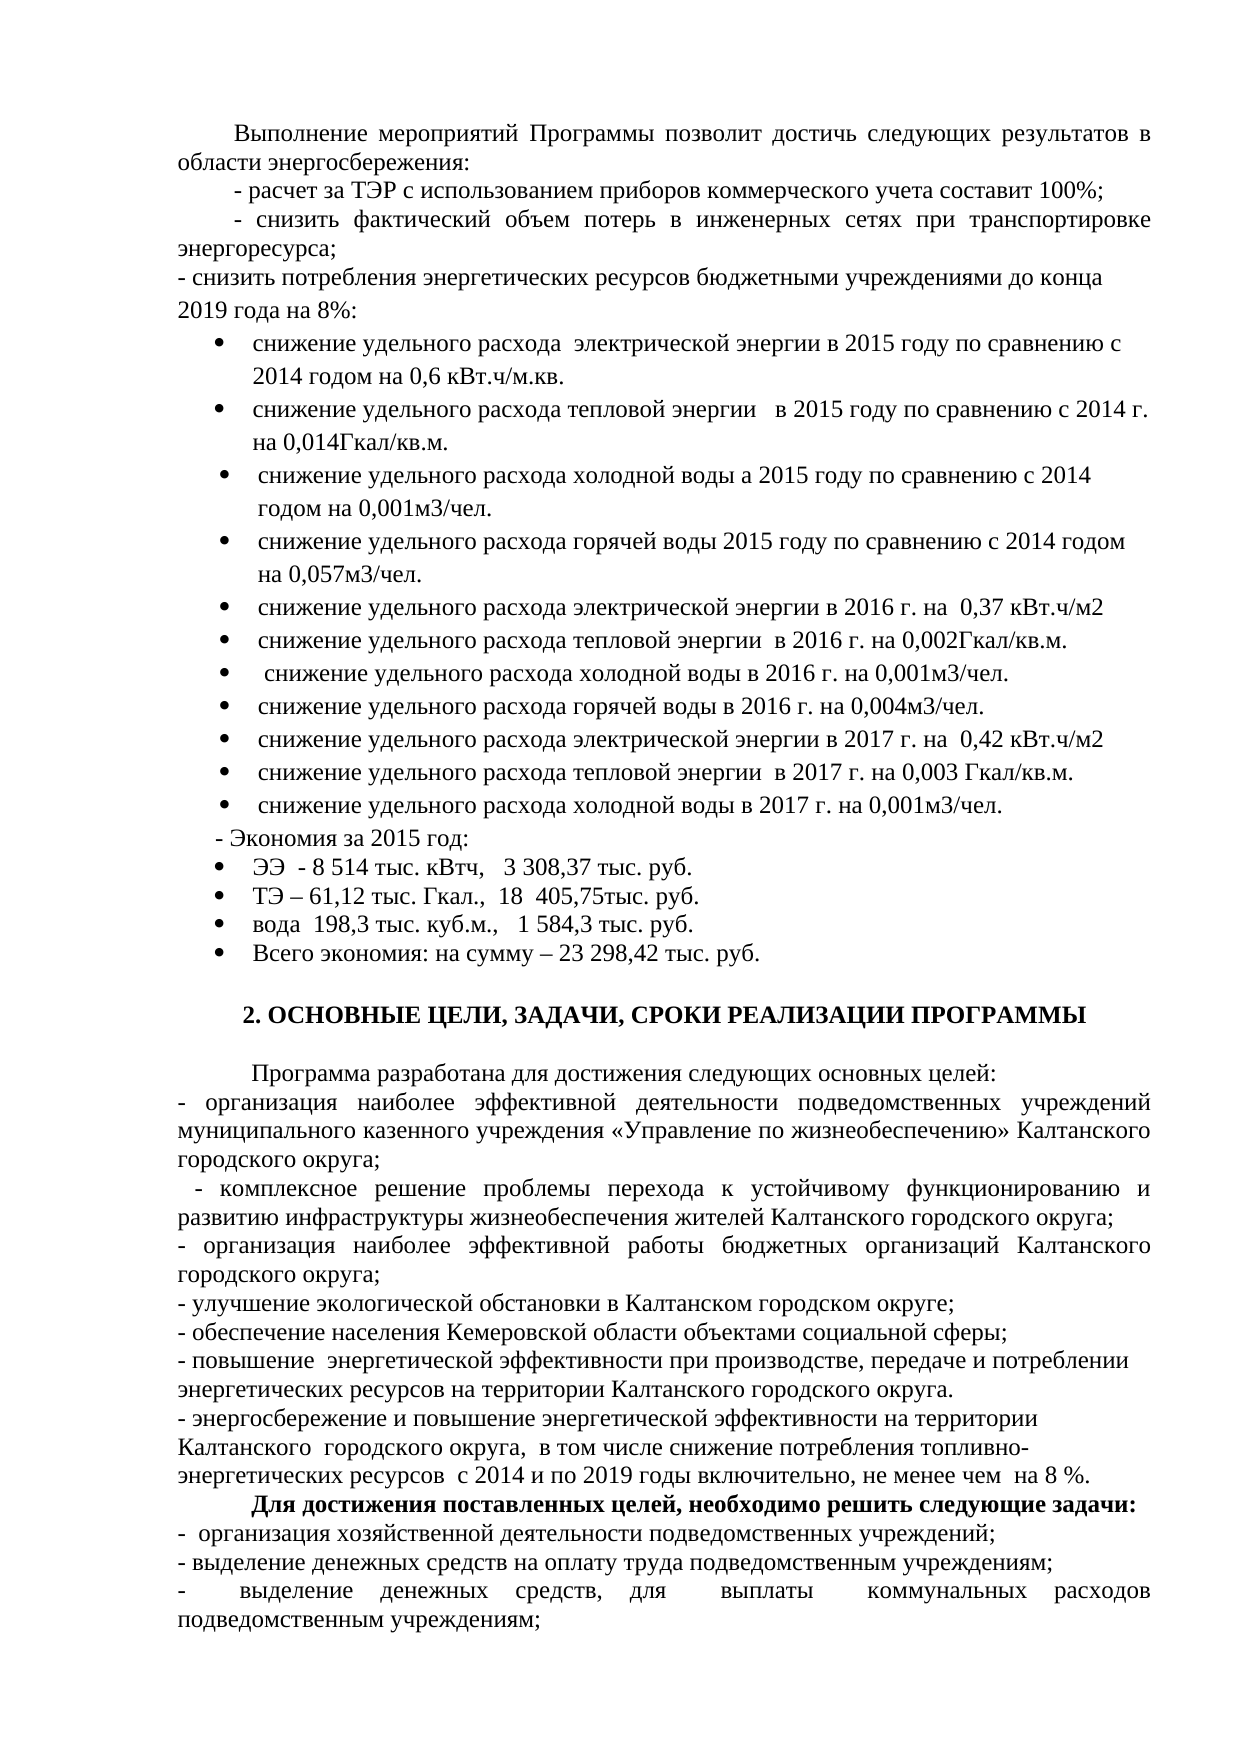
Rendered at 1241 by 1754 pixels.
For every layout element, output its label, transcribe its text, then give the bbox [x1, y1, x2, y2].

list снижение удельного расхода горячей воды в 2016 г. на 0,004м3/чел. [220, 691, 1152, 720]
text Выполнение мероприятий Программы позволит достичь следующих результатов в области энергосбережения: [177, 118, 1152, 176]
list вода 198,3 тыс. куб.м., 1 584,3 тыс. руб. [215, 909, 1152, 938]
list снижение удельного расхода горячей воды 2015 году по сравнению с 2014 годом на 0,057м3/чел. [220, 526, 1152, 588]
text - энергосбережение и повышение энергетической эффективности на территории Калтанского городского округа, в том числе снижение потребления топливно-энергетических ресурсов с 2014 и по 2019 годы включительно, не менее чем на 8 %. [177, 1403, 1152, 1489]
list ЭЭ - 8 514 тыс. кВтч, 3 308,37 тыс. руб. [215, 852, 1152, 881]
text - повышение энергетической эффективности при производстве, передаче и потреблении энергетических ресурсов на территории Калтанского городского округа. [177, 1346, 1152, 1403]
list снижение удельного расхода электрической энергии в 2016 г. на 0,37 кВт.ч/м2 [220, 592, 1152, 621]
text - снизить фактический объем потерь в инженерных сетях при транспортировке энергоресурса; [177, 204, 1152, 262]
list ТЭ – 61,12 тыс. Гкал., 18 405,75тыс. руб. [215, 881, 1152, 909]
list снижение удельного расхода тепловой энергии в 2017 г. на 0,003 Гкал/кв.м. [220, 757, 1152, 786]
list снижение удельного расхода холодной воды в 2016 г. на 0,001м3/чел. [220, 658, 1152, 687]
text - выделение денежных средств на оплату труда подведомственным учреждениям; [177, 1547, 1152, 1576]
text - улучшение экологической обстановки в Калтанском городском округе; [177, 1288, 1152, 1317]
text - организация хозяйственной деятельности подведомственных учреждений; [177, 1518, 1152, 1547]
text Программа разработана для достижения следующих основных целей: [177, 1058, 1152, 1087]
list Всего экономия: на сумму – 23 298,42 тыс. руб. [215, 938, 1152, 967]
list снижение удельного расхода тепловой энергии в 2016 г. на 0,002Гкал/кв.м. [220, 625, 1152, 654]
text - выделение денежных средств, для выплаты коммунальных расходов подведомственным учреждениям; [177, 1576, 1152, 1633]
text Для достижения поставленных целей, необходимо решить следующие задачи: [177, 1489, 1152, 1518]
text - организация наиболее эффективной работы бюджетных организаций Калтанского городского округа; [177, 1231, 1152, 1288]
list снижение удельного расхода электрической энергии в 2017 г. на 0,42 кВт.ч/м2 [220, 724, 1152, 753]
text - организация наиболее эффективной деятельности подведомственных учреждений муниципального казенного учреждения «Управление по жизнеобеспечению» Калтанского городского округа; [177, 1087, 1152, 1173]
text - комплексное решение проблемы перехода к устойчивому функционированию и развитию инфраструктуры жизнеобеспечения жителей Калтанского городского округа; [177, 1173, 1152, 1231]
list снижение удельного расхода тепловой энергии в 2015 году по сравнению с 2014 г. на 0,014Гкал/кв.м. [215, 394, 1152, 456]
list снижение удельного расхода холодной воды в 2017 г. на 0,001м3/чел. [220, 790, 1152, 819]
list снижение удельного расхода электрической энергии в 2015 году по сравнению с 2014 годом на 0,6 кВт.ч/м.кв. [215, 328, 1152, 390]
text - расчет за ТЭР с использованием приборов коммерческого учета составит 100%; [177, 176, 1152, 204]
list снижение удельного расхода холодной воды а 2015 году по сравнению с 2014 годом на 0,001м3/чел. [220, 460, 1152, 522]
text - Экономия за 2015 год: [177, 823, 1152, 852]
text - обеспечение населения Кемеровской области объектами социальной сферы; [177, 1317, 1152, 1346]
text 2. ОСНОВНЫЕ ЦЕЛИ, ЗАДАЧИ, СРОКИ РЕАЛИЗАЦИИ ПРОГРАММЫ [177, 1001, 1152, 1029]
text - снизить потребления энергетических ресурсов бюджетными учреждениями до конца 2019 года на 8%: [177, 262, 1152, 324]
